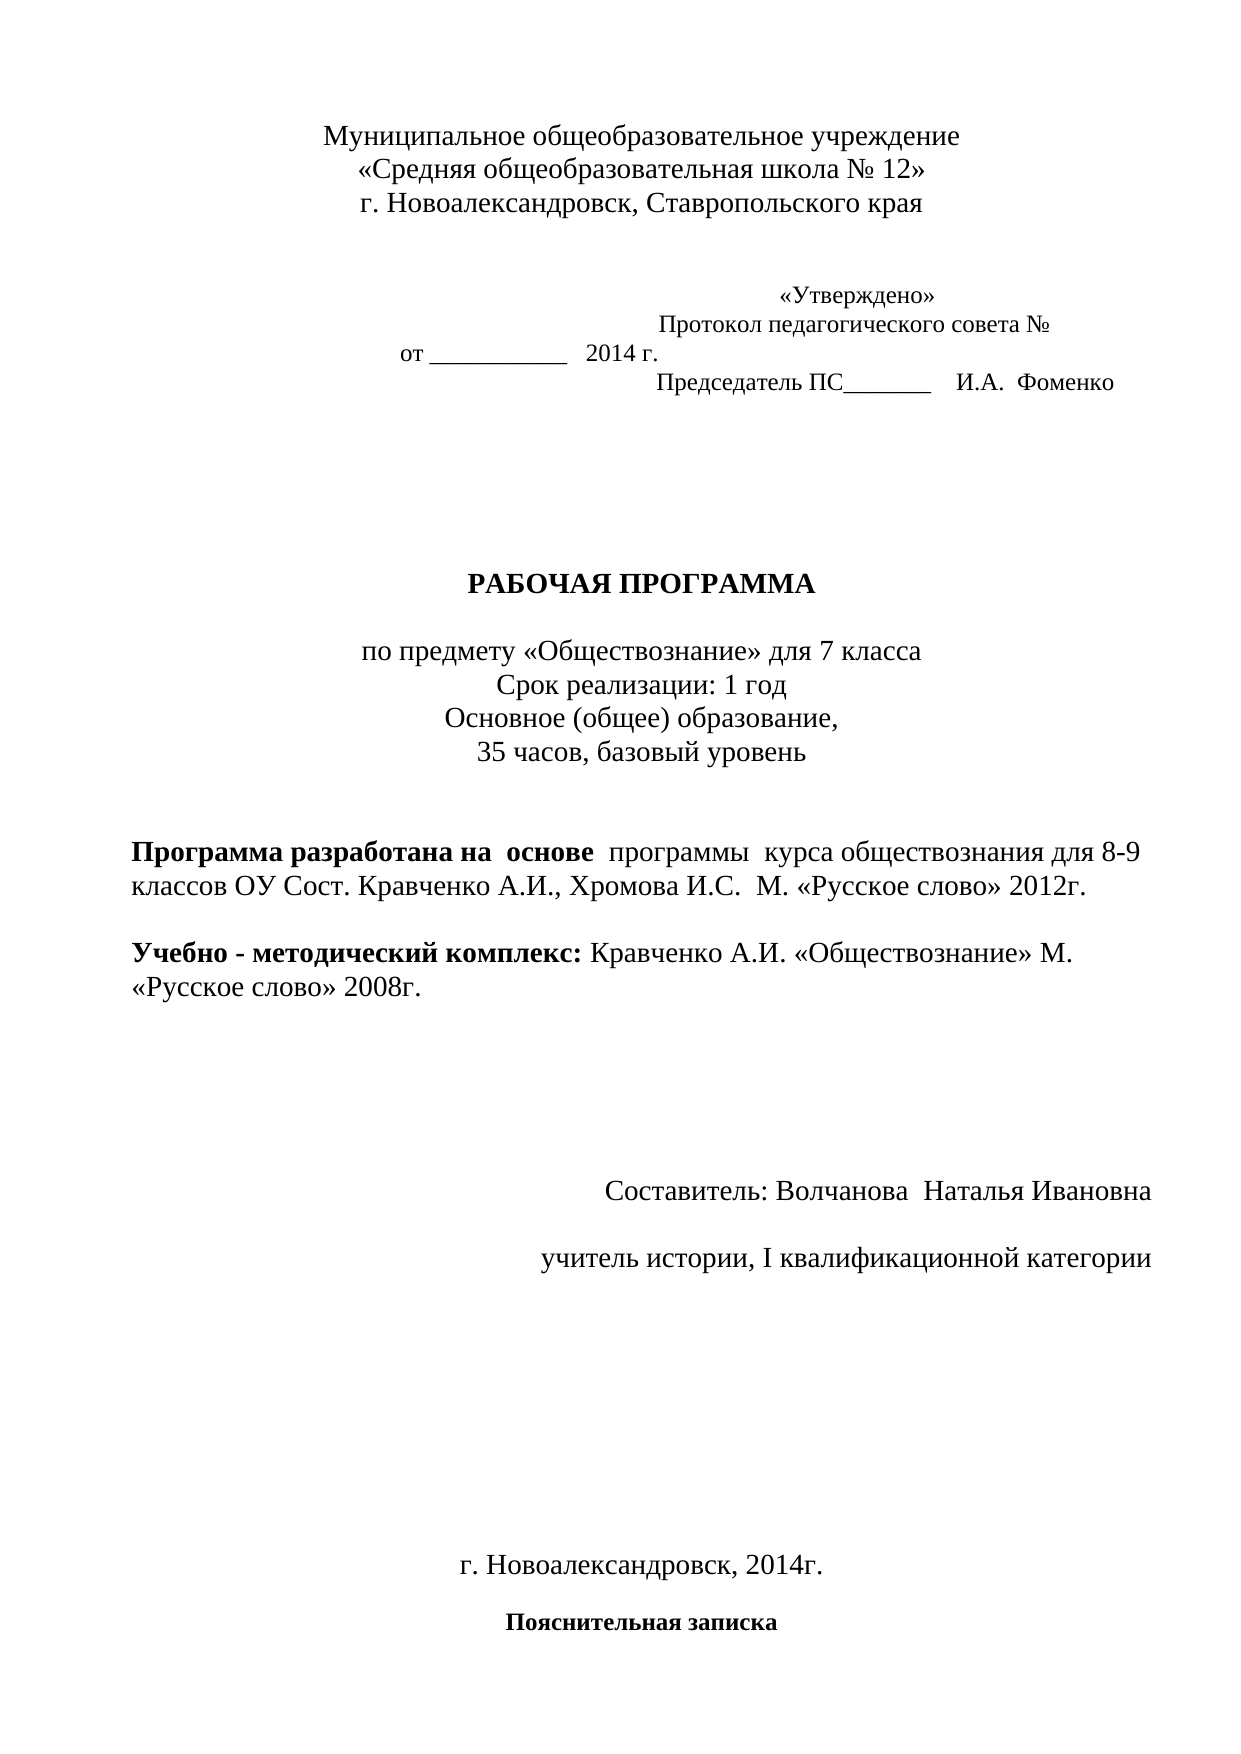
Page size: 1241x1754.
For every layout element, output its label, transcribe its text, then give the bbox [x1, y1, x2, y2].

text учитель истории, I квалификационной категории [131, 1241, 1152, 1274]
text «Утверждено» [131, 280, 1152, 309]
text 35 часов, базовый уровень [131, 734, 1152, 767]
text Программа разработана на основе программы курса обществознания для 8-9 классов ОУ Сост. Кравченко А.И., Хромова И.С. М. «Русское слово» 2012г. [131, 834, 1152, 902]
text Основное (общее) образование, [131, 700, 1152, 734]
text г. Новоалександровск, 2014г. [131, 1547, 1152, 1581]
text Муниципальное общеобразовательное учреждение [131, 118, 1152, 152]
text Рабочая программа [131, 566, 1152, 600]
text Пояснительная записка [131, 1607, 1152, 1636]
text г. Новоалександровск, Ставропольского края [131, 185, 1152, 219]
text Срок реализации: 1 год [131, 667, 1152, 700]
text от ___________ 2014 г. [131, 338, 1152, 367]
text Учебно - методический комплекс: Кравченко А.И. «Обществознание» М. «Русское слово» 2008г. [131, 935, 1152, 1002]
text Председатель ПС_______ И.А. Фоменко [131, 367, 1152, 395]
text «Средняя общеобразовательная школа № 12» [131, 152, 1152, 185]
text Протокол педагогического совета № [131, 309, 1152, 338]
text Составитель: Волчанова Наталья Ивановна [131, 1173, 1152, 1206]
text по предмету «Обществознание» для 7 класса [131, 633, 1152, 667]
